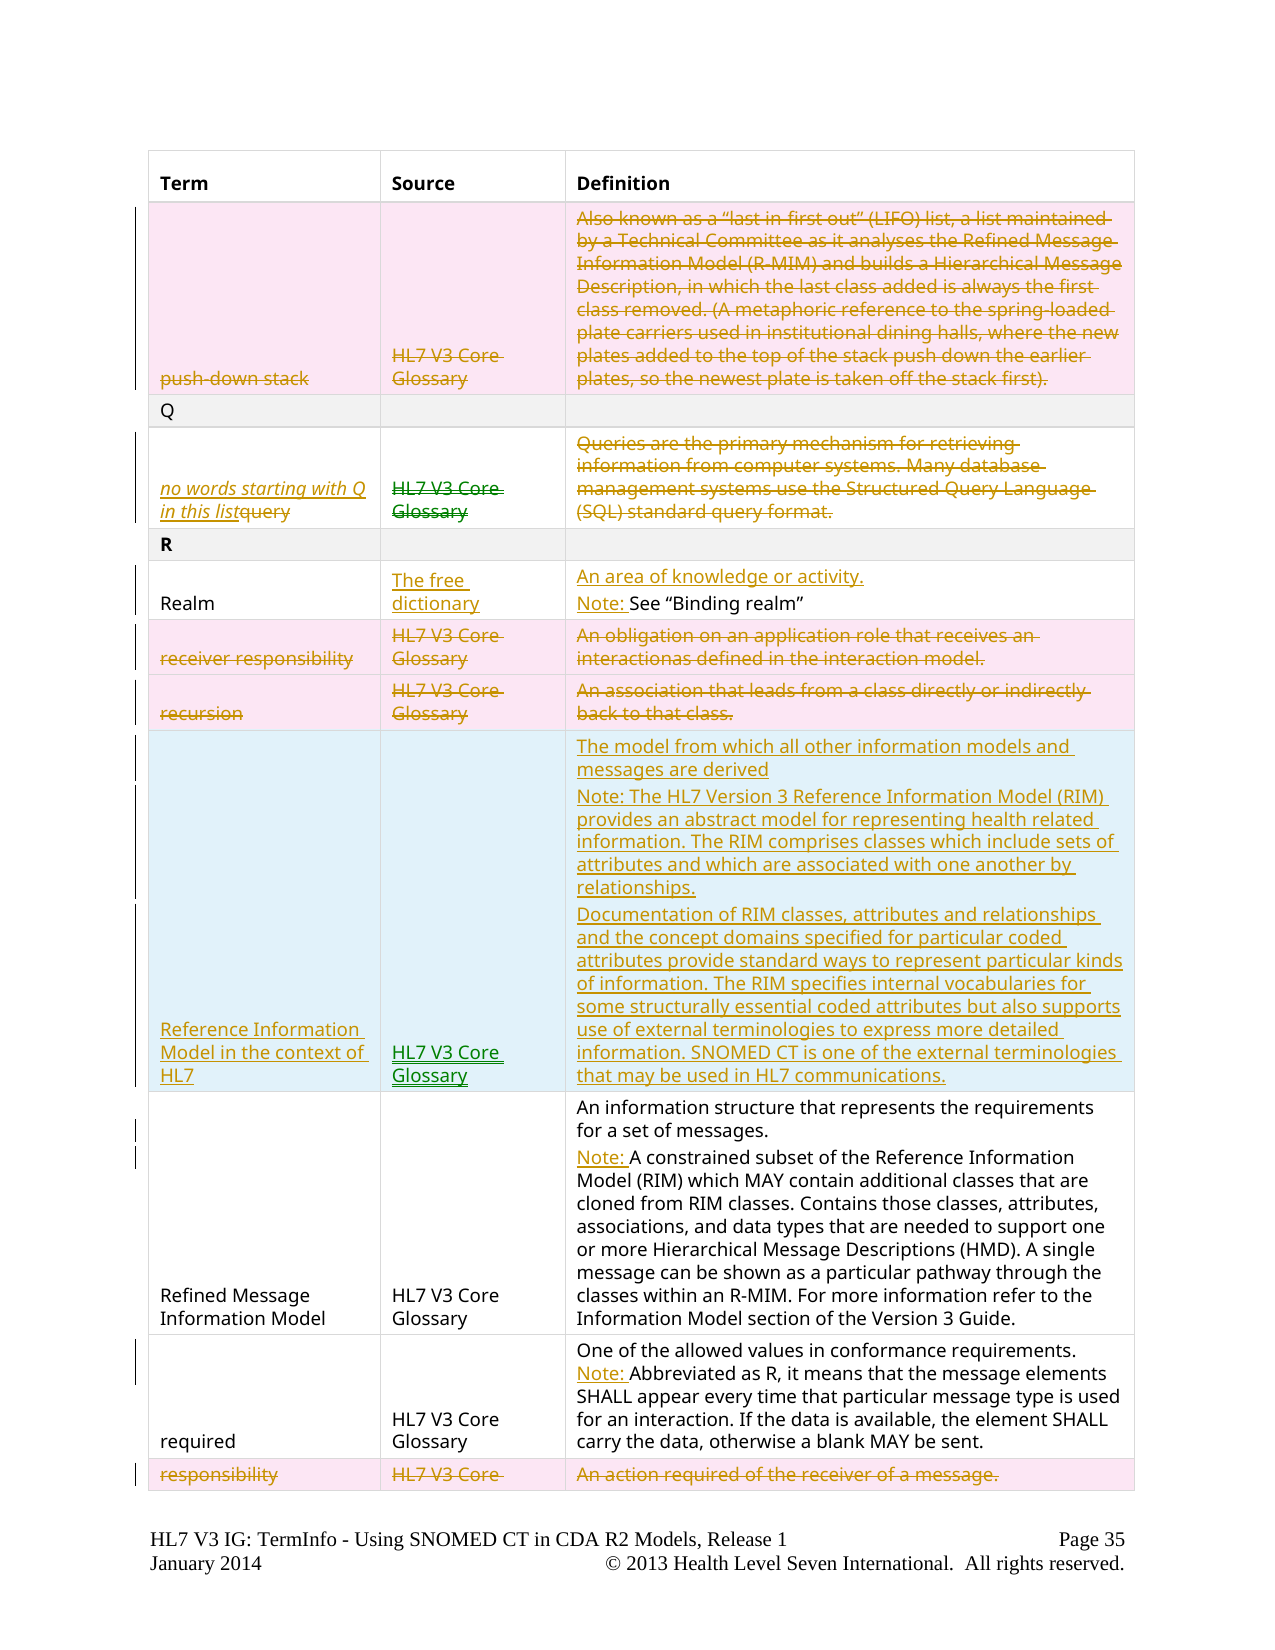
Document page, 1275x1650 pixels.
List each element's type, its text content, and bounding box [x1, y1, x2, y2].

table_header Term [149, 151, 380, 201]
table_cell [381, 529, 565, 560]
table_header Definition [566, 151, 1134, 201]
table_header Source [381, 151, 565, 201]
table_cell See “Binding realm” [566, 561, 1134, 619]
table_cell HL7 V3 Core Glossary [381, 1335, 565, 1458]
table_cell R [149, 529, 380, 560]
table_cell [381, 561, 565, 619]
table_cell [566, 529, 1134, 560]
table_cell [381, 428, 565, 527]
table_cell HL7 V3 Core Glossary [381, 1092, 565, 1334]
table_cell [149, 428, 380, 527]
table_cell One of the allowed values in conformance requirements. Abbreviated as R, it means that the message elements SHALL appear every time that particular message type is used for an interaction. If the data is available, the element SHALL carry the data, otherwise a blank MAY be sent. [566, 1335, 1134, 1458]
table_cell Refined Message Information Model [149, 1092, 380, 1334]
table_cell Q [149, 395, 380, 426]
table_cell An information structure that represents the requirements for a set of messages. A constrained subset of the Reference Information Model (RIM) which MAY contain additional classes that are cloned from RIM classes. Contains those classes, attributes, associations, and data types that are needed to support one or more Hierarchical Message Descriptions (HMD). A single message can be shown as a particular pathway through the classes within an R-MIM. For more information refer to the Information Model section of the Version 3 Guide. [566, 1092, 1134, 1334]
table_cell [381, 395, 565, 426]
table_cell Realm [149, 561, 380, 619]
table_cell [566, 428, 1134, 527]
table_cell required [149, 1335, 380, 1458]
table_cell [566, 395, 1134, 426]
